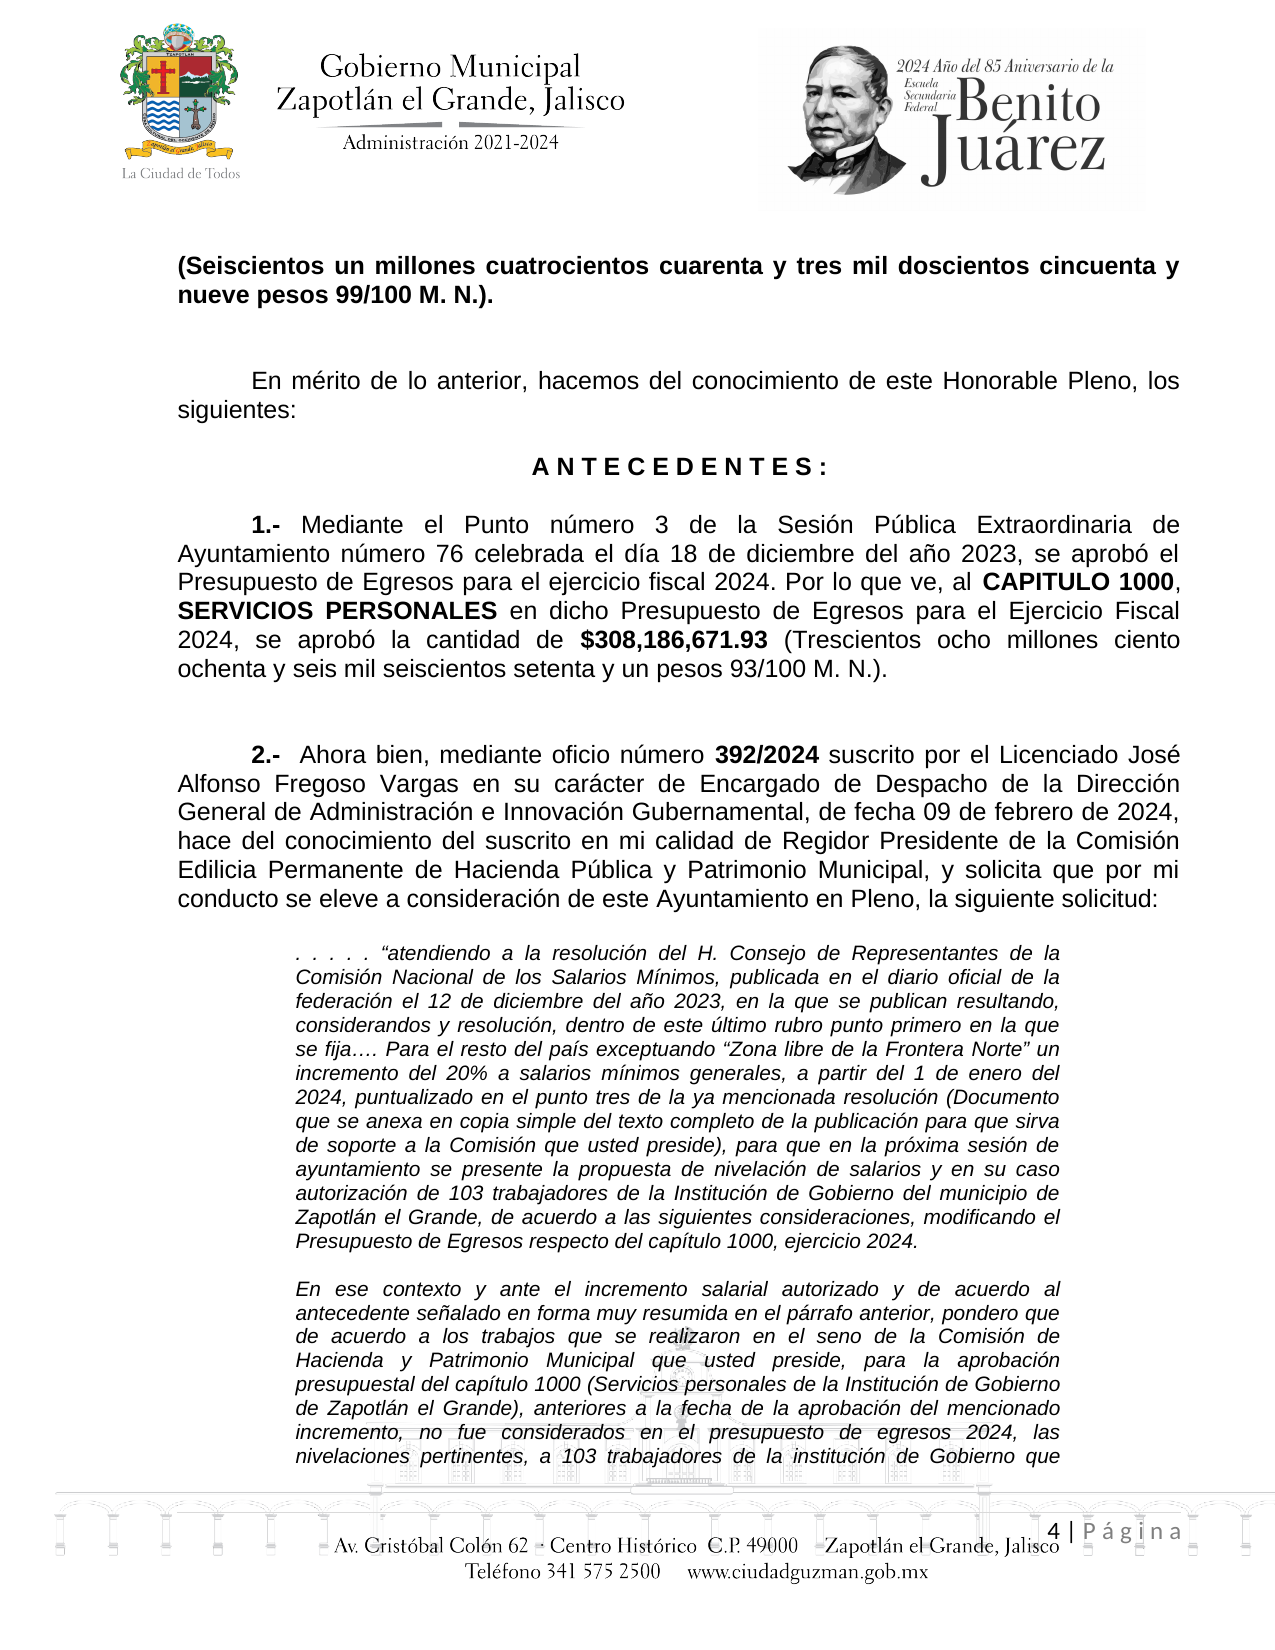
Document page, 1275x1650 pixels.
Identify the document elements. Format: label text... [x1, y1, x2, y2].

text 2.- Ahora bien, mediante oficio número 392/2024 suscrito por el Licenciado José Alfonso Fregoso Vargas en su carácter de Encargado de Despacho de la Dirección General de Administración e Innovación Gubernamental, de fecha 09 de febrero de 2024, hace del conocimiento del suscrito en mi calidad de Regidor Presidente de la Comisión Edilicia Permanente de Hacienda Pública y Patrimonio Municipal, y solicita que por mi conducto se eleve a consideración de este Ayuntamiento en Pleno, la siguiente solicitud: [177, 740, 1181, 912]
text 1.- Mediante el Punto número 3 de la Sesión Pública Extraordinaria de Ayuntamiento número 76 celebrada el día 18 de diciembre del año 2023, se aprobó el Presupuesto de Egresos para el ejercicio fiscal 2024. Por lo que ve, al CAPITULO 1000, SERVICIOS PERSONALES en dicho Presupuesto de Egresos para el Ejercicio Fiscal 2024, se aprobó la cantidad de $308,186,671.93 (Trescientos ocho millones ciento ochenta y seis mil seiscientos setenta y un pesos 93/100 M. N.). [177, 510, 1181, 682]
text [295, 1276, 1063, 1468]
text A N T E C E D E N T E S : [177, 452, 1181, 481]
text . . . . . “atendiendo a la resolución del H. Consejo de Representantes de la Comisión Nacional de los Salarios Mínimos, publicada en el diario oficial de la federación el 12 de diciembre del año 2023, en la que se publican resultando, considerandos y resolución, dentro de este último rubro punto primero en la que se fija…. Para el resto del país exceptuando “Zona libre de la Frontera Norte” un incremento del 20% a salarios mínimos generales, a partir del 1 de enero del 2024, puntualizado en el punto tres de la ya mencionada resolución (Documento que se anexa en copia simple del texto completo de la publicación para que sirva de soporte a la Comisión que usted preside), para que en la próxima sesión de ayuntamiento se presente la propuesta de nivelación de salarios y en su caso autorización de 103 trabajadores de la Institución de Gobierno del municipio de Zapotlán el Grande, de acuerdo a las siguientes consideraciones, modificando el Presupuesto de Egresos respecto del capítulo 1000, ejercicio 2024. [295, 941, 1063, 1252]
text En mérito de lo anterior, hacemos del conocimiento de este Honorable Pleno, los siguientes: [177, 366, 1181, 423]
picture [41, 0, 1275, 1627]
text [177, 251, 1181, 308]
